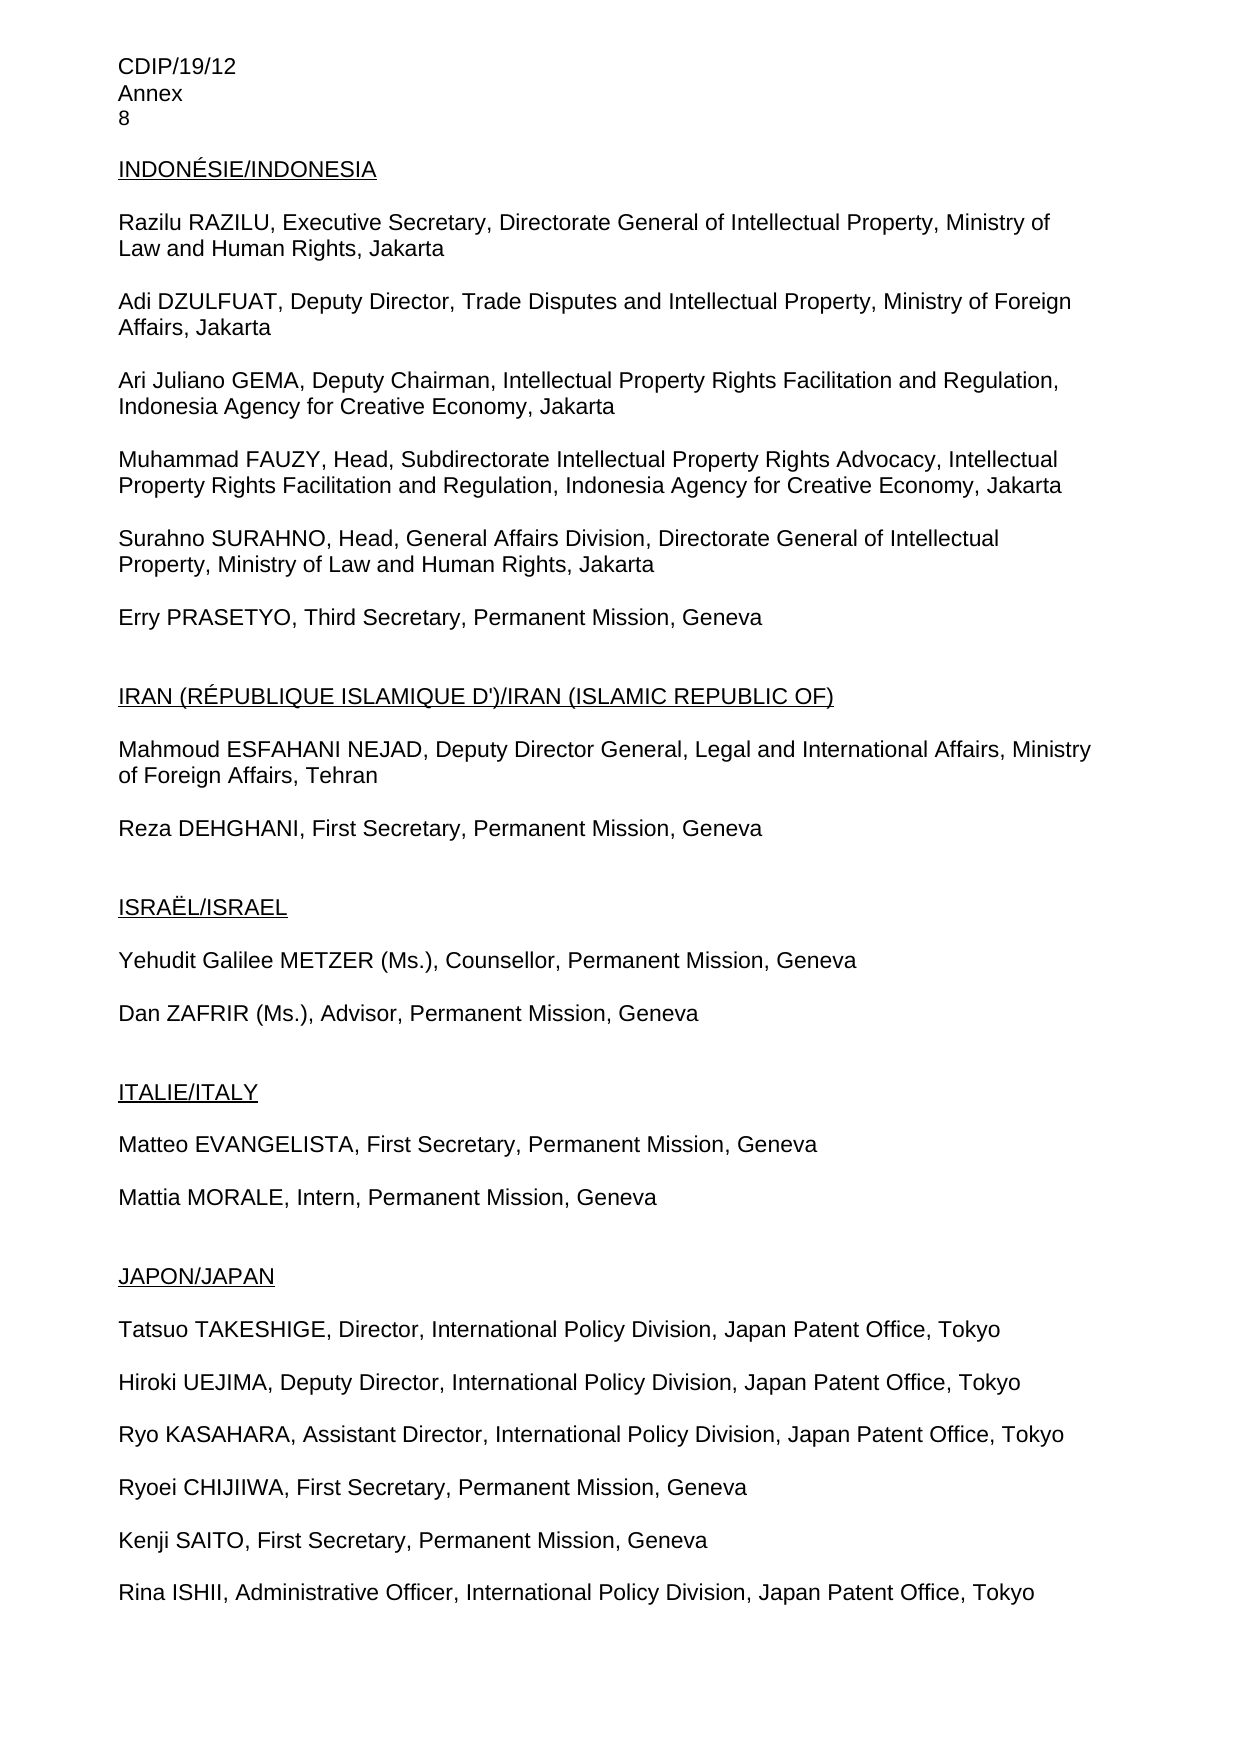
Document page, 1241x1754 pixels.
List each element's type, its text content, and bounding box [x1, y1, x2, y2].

text Matteo EVANGELISTA, First Secretary, Permanent Mission, Geneva [118, 1131, 1092, 1158]
text ITALIE/ITALY [118, 1078, 1092, 1105]
text Kenji SAITO, First Secretary, Permanent Mission, Geneva [118, 1527, 1092, 1553]
text Adi DZULFUAT, Deputy Director, Trade Disputes and Intellectual Property, Ministry of Foreign Affairs, Jakarta [118, 288, 1092, 341]
text IRAN (RÉPUBLIQUE ISLAMIQUE D')/IRAN (ISLAMIC REPUBLIC OF) [118, 683, 1092, 709]
text Mahmoud ESFAHANI NEJAD, Deputy Director General, Legal and International Affairs, Ministry of Foreign Affairs, Tehran [118, 736, 1092, 789]
text INDONÉSIE/INDONESIA [118, 156, 1092, 182]
text ISRAËL/ISRAEL [118, 894, 1092, 920]
text Mattia MORALE, Intern, Permanent Mission, Geneva [118, 1184, 1092, 1210]
text Erry PRASETYO, Third Secretary, Permanent Mission, Geneva [118, 604, 1092, 631]
text Yehudit Galilee METZER (Ms.), Counsellor, Permanent Mission, Geneva [118, 947, 1092, 973]
text Reza DEHGHANI, First Secretary, Permanent Mission, Geneva [118, 815, 1092, 841]
text JAPON/JAPAN [118, 1263, 1092, 1289]
text Surahno SURAHNO, Head, General Affairs Division, Directorate General of Intellectual Property, Ministry of Law and Human Rights, Jakarta [118, 525, 1092, 578]
text Tatsuo TAKESHIGE, Director, International Policy Division, Japan Patent Office, Tokyo [118, 1316, 1092, 1342]
text Rina ISHII, Administrative Officer, International Policy Division, Japan Patent Office, Tokyo [118, 1579, 1092, 1606]
text Ryo KASAHARA, Assistant Director, International Policy Division, Japan Patent Office, Tokyo [118, 1421, 1092, 1447]
text Dan ZAFRIR (Ms.), Advisor, Permanent Mission, Geneva [118, 999, 1092, 1026]
text Hiroki UEJIMA, Deputy Director, International Policy Division, Japan Patent Office, Tokyo [118, 1368, 1092, 1395]
text Ari Juliano GEMA, Deputy Chairman, Intellectual Property Rights Facilitation and Regulation, Indonesia Agency for Creative Economy, Jakarta [118, 367, 1092, 420]
text Razilu RAZILU, Executive Secretary, Directorate General of Intellectual Property, Ministry of Law and Human Rights, Jakarta [118, 209, 1092, 262]
text Ryoei CHIJIIWA, First Secretary, Permanent Mission, Geneva [118, 1474, 1092, 1500]
text Muhammad FAUZY, Head, Subdirectorate Intellectual Property Rights Advocacy, Intellectual Property Rights Facilitation and Regulation, Indonesia Agency for Creative Economy, Jakarta [118, 446, 1092, 499]
